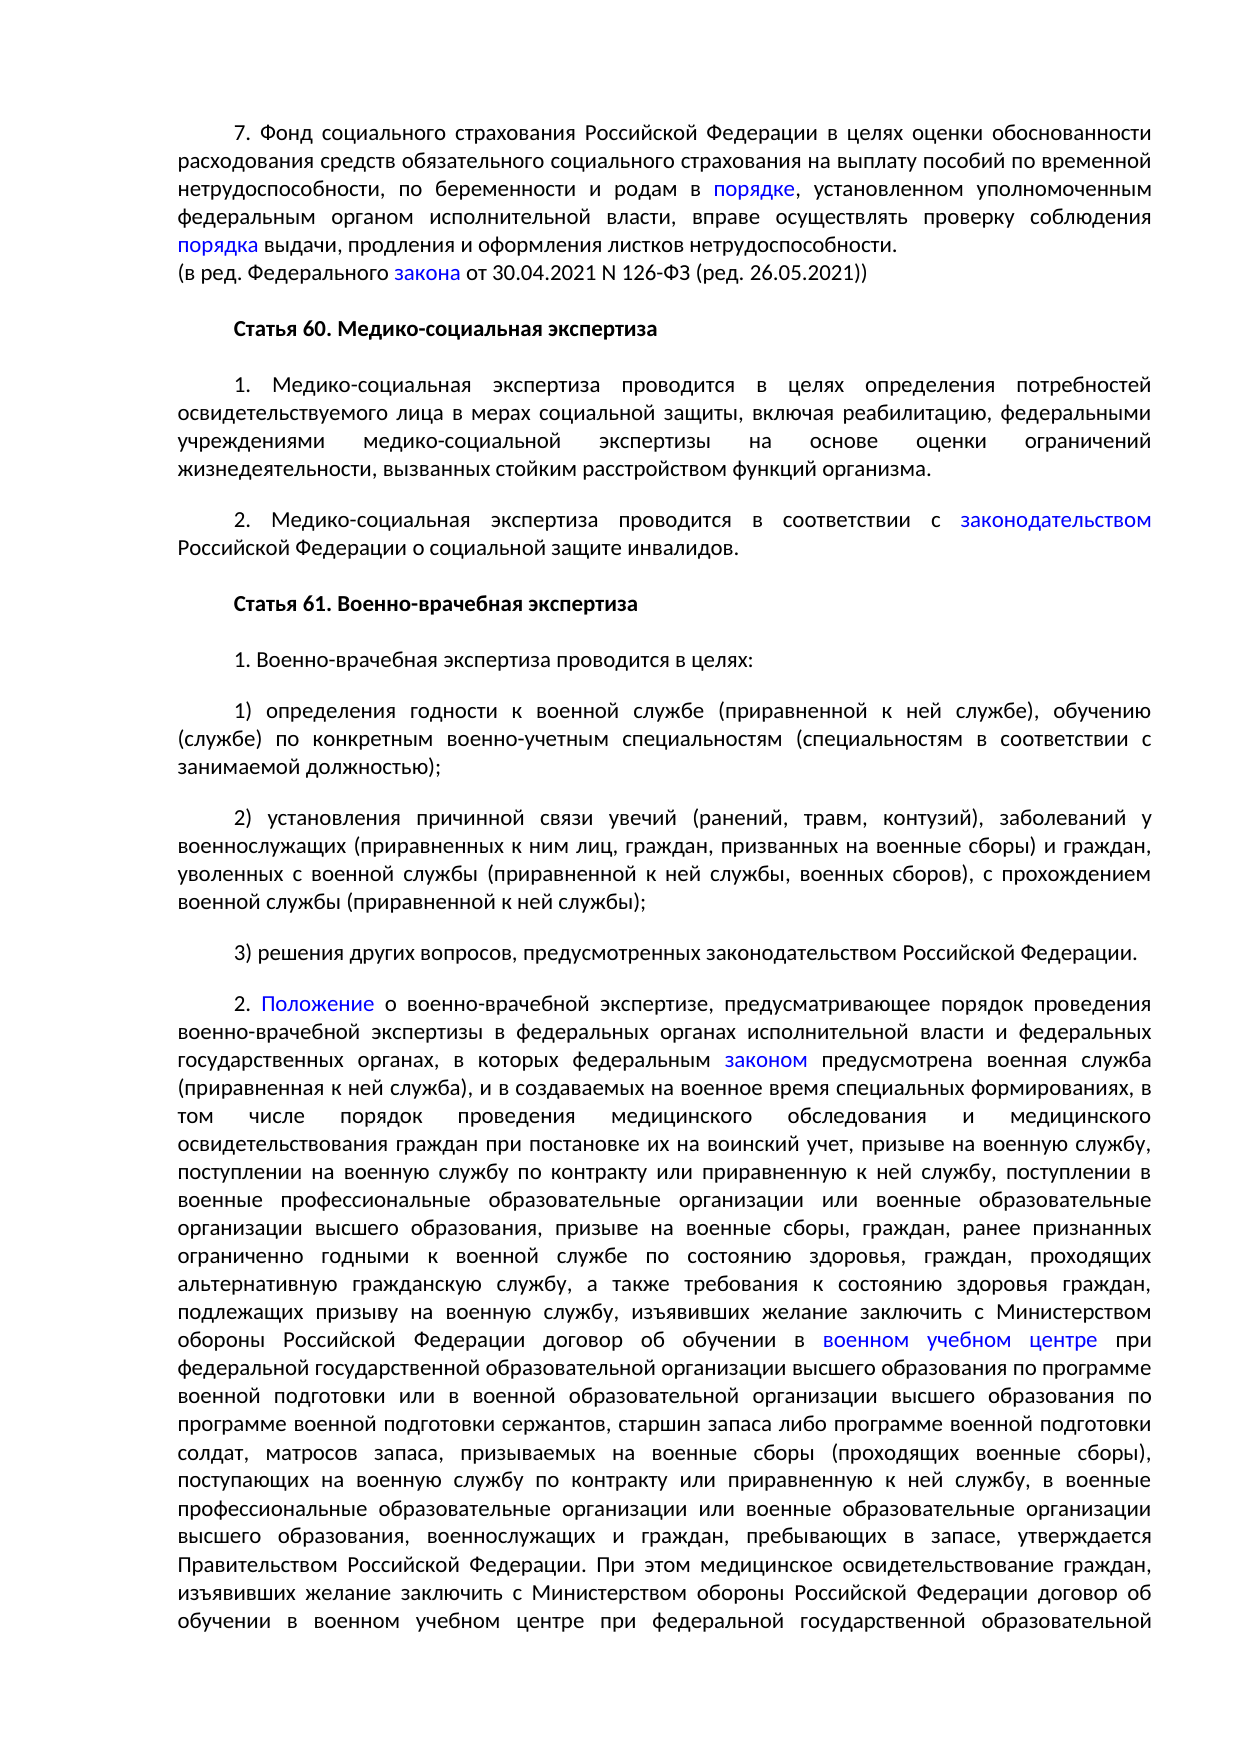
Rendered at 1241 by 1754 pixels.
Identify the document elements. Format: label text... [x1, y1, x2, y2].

text 1. Медико-социальная экспертиза проводится в целях определения потребностей освидетельствуемого лица в мерах социальной защиты, включая реабилитацию, федеральными учреждениями медико-социальной экспертизы на основе оценки ограничений жизнедеятельности, вызванных стойким расстройством функций организма. [177, 370, 1152, 482]
text 2. Медико-социальная экспертиза проводится в соответствии с законодательством Российской Федерации о социальной защите инвалидов. [177, 505, 1152, 561]
text 3) решения других вопросов, предусмотренных законодательством Российской Федерации. [177, 938, 1152, 966]
title Статья 60. Медико-социальная экспертиза [177, 314, 1152, 342]
title Статья 61. Военно-врачебная экспертиза [177, 589, 1152, 617]
text 1) определения годности к военной службе (приравненной к ней службе), обучению (службе) по конкретным военно-учетным специальностям (специальностям в соответствии с занимаемой должностью); [177, 696, 1152, 780]
text (в ред. Федерального закона от 30.04.2021 N 126-ФЗ (ред. 26.05.2021)) [177, 258, 1152, 286]
text 7. Фонд социального страхования Российской Федерации в целях оценки обоснованности расходования средств обязательного социального страхования на выплату пособий по временной нетрудоспособности, по беременности и родам в порядке, установленном уполномоченным федеральным органом исполнительной власти, вправе осуществлять проверку соблюдения порядка выдачи, продления и оформления листков нетрудоспособности. [177, 118, 1152, 258]
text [177, 989, 1152, 1634]
text 1. Военно-врачебная экспертиза проводится в целях: [177, 645, 1152, 673]
text 2) установления причинной связи увечий (ранений, травм, контузий), заболеваний у военнослужащих (приравненных к ним лиц, граждан, призванных на военные сборы) и граждан, уволенных с военной службы (приравненной к ней службы, военных сборов), с прохождением военной службы (приравненной к ней службы); [177, 803, 1152, 915]
